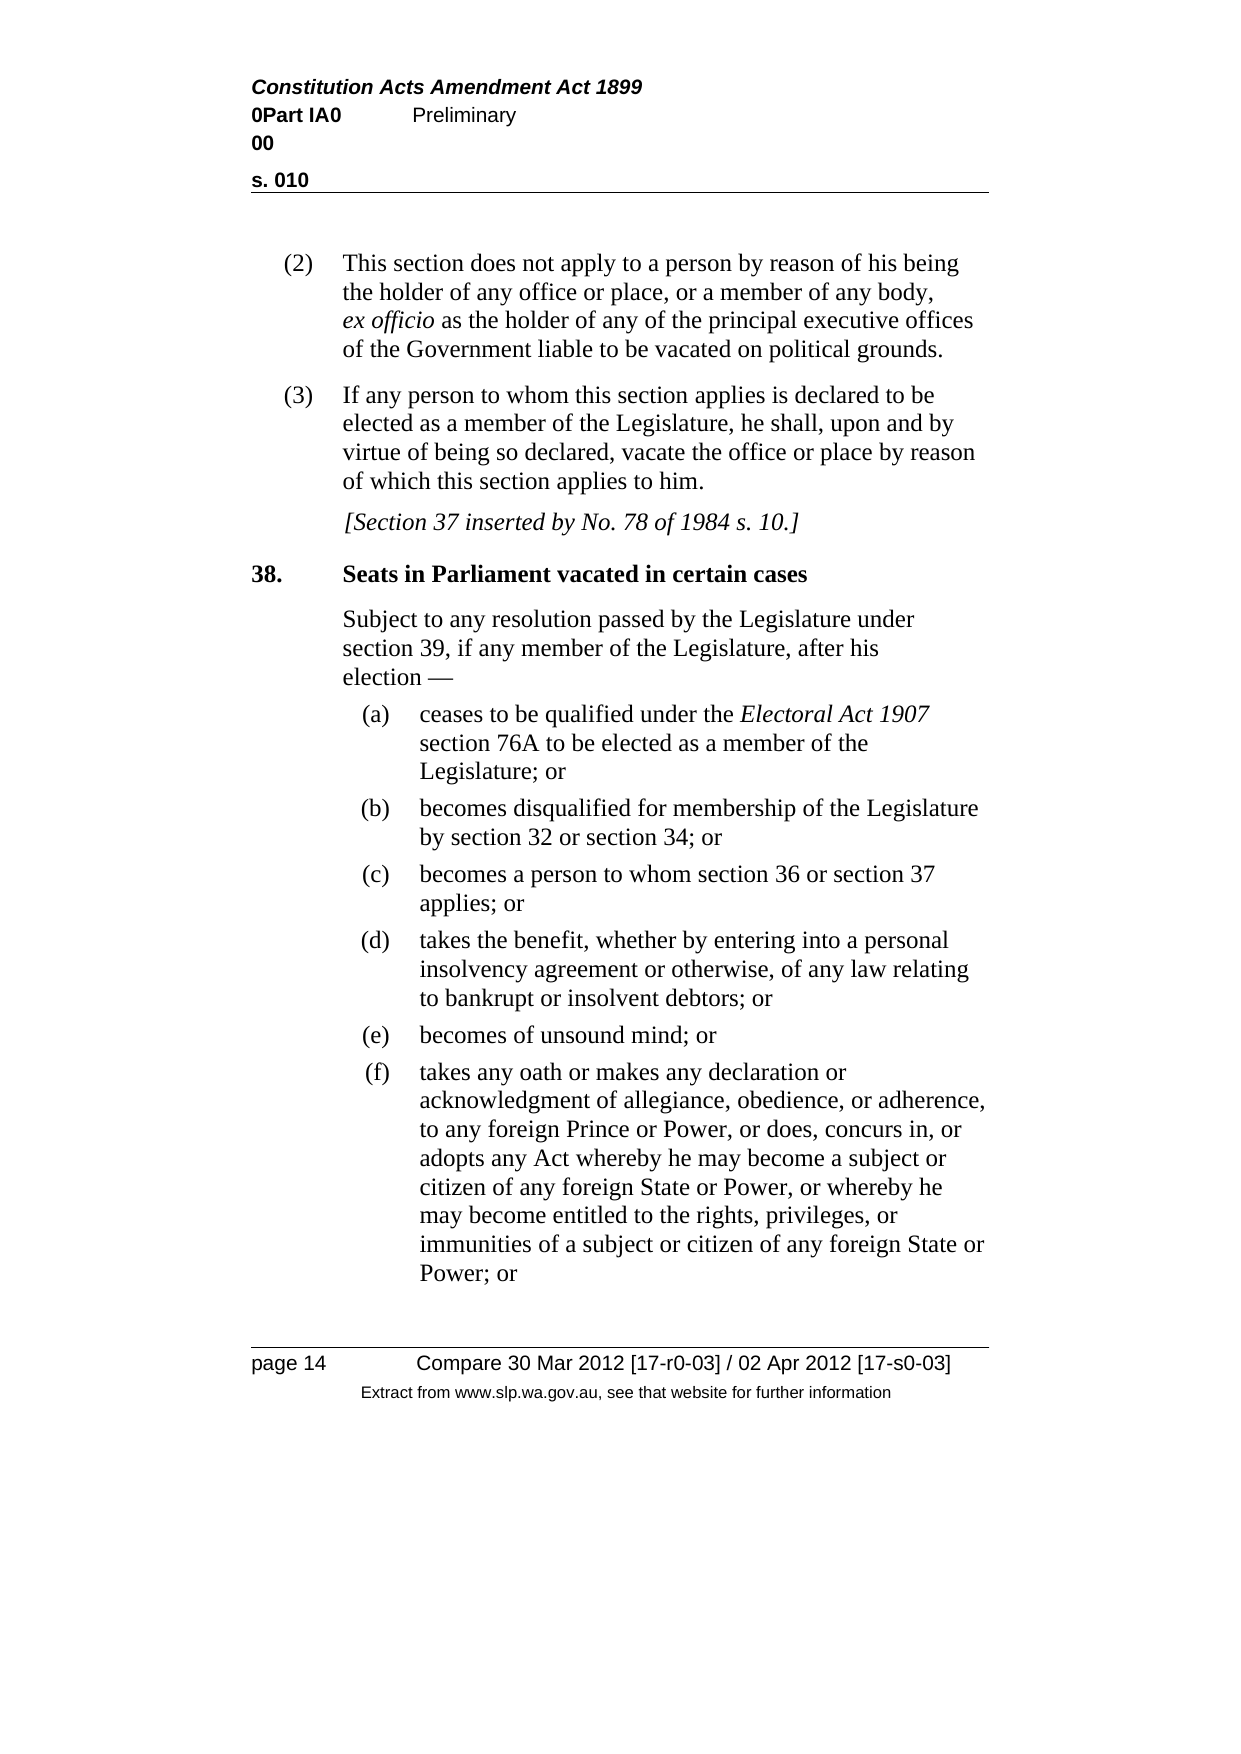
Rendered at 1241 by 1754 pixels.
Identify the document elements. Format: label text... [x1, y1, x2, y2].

text [Section 37 inserted by No. 78 of 1984 s. 10.] [251, 507, 989, 536]
text (d) takes the benefit, whether by entering into a personal insolvency agreement or otherwise, of any law relating to bankrupt or insolvent debtors; or [251, 925, 989, 1011]
text Subject to any resolution passed by the Legislature under section 39, if any member of the Legislature, after his election — [251, 604, 989, 691]
text (3) If any person to whom this section applies is declared to be elected as a member of the Legislature, he shall, upon and by virtue of being so declared, vacate the office or place by reason of which this section applies to him. [251, 380, 989, 495]
subtitle 38. Seats in Parliament vacated in certain cases [251, 559, 989, 588]
text (2) This section does not apply to a person by reason of his being the holder of any office or place, or a member of any body, ex officio as the holder of any of the principal executive offices of the Government liable to be vacated on political grounds. [251, 248, 989, 363]
text (b) becomes disqualified for membership of the Legislature by section 32 or section 34; or [251, 793, 989, 851]
text (f) takes any oath or makes any declaration or acknowledgment of allegiance, obedience, or adherence, to any foreign Prince or Power, or does, concurs in, or adopts any Act whereby he may become a subject or citizen of any foreign State or Power, or whereby he may become entitled to the rights, privileges, or immunities of a subject or citizen of any foreign State or Power; or [251, 1057, 989, 1287]
text (a) ceases to be qualified under the Electoral Act 1907 section 76A to be elected as a member of the Legislature; or [251, 699, 989, 785]
text (e) becomes of unsound mind; or [251, 1020, 989, 1048]
text (c) becomes a person to whom section 36 or section 37 applies; or [251, 859, 989, 917]
